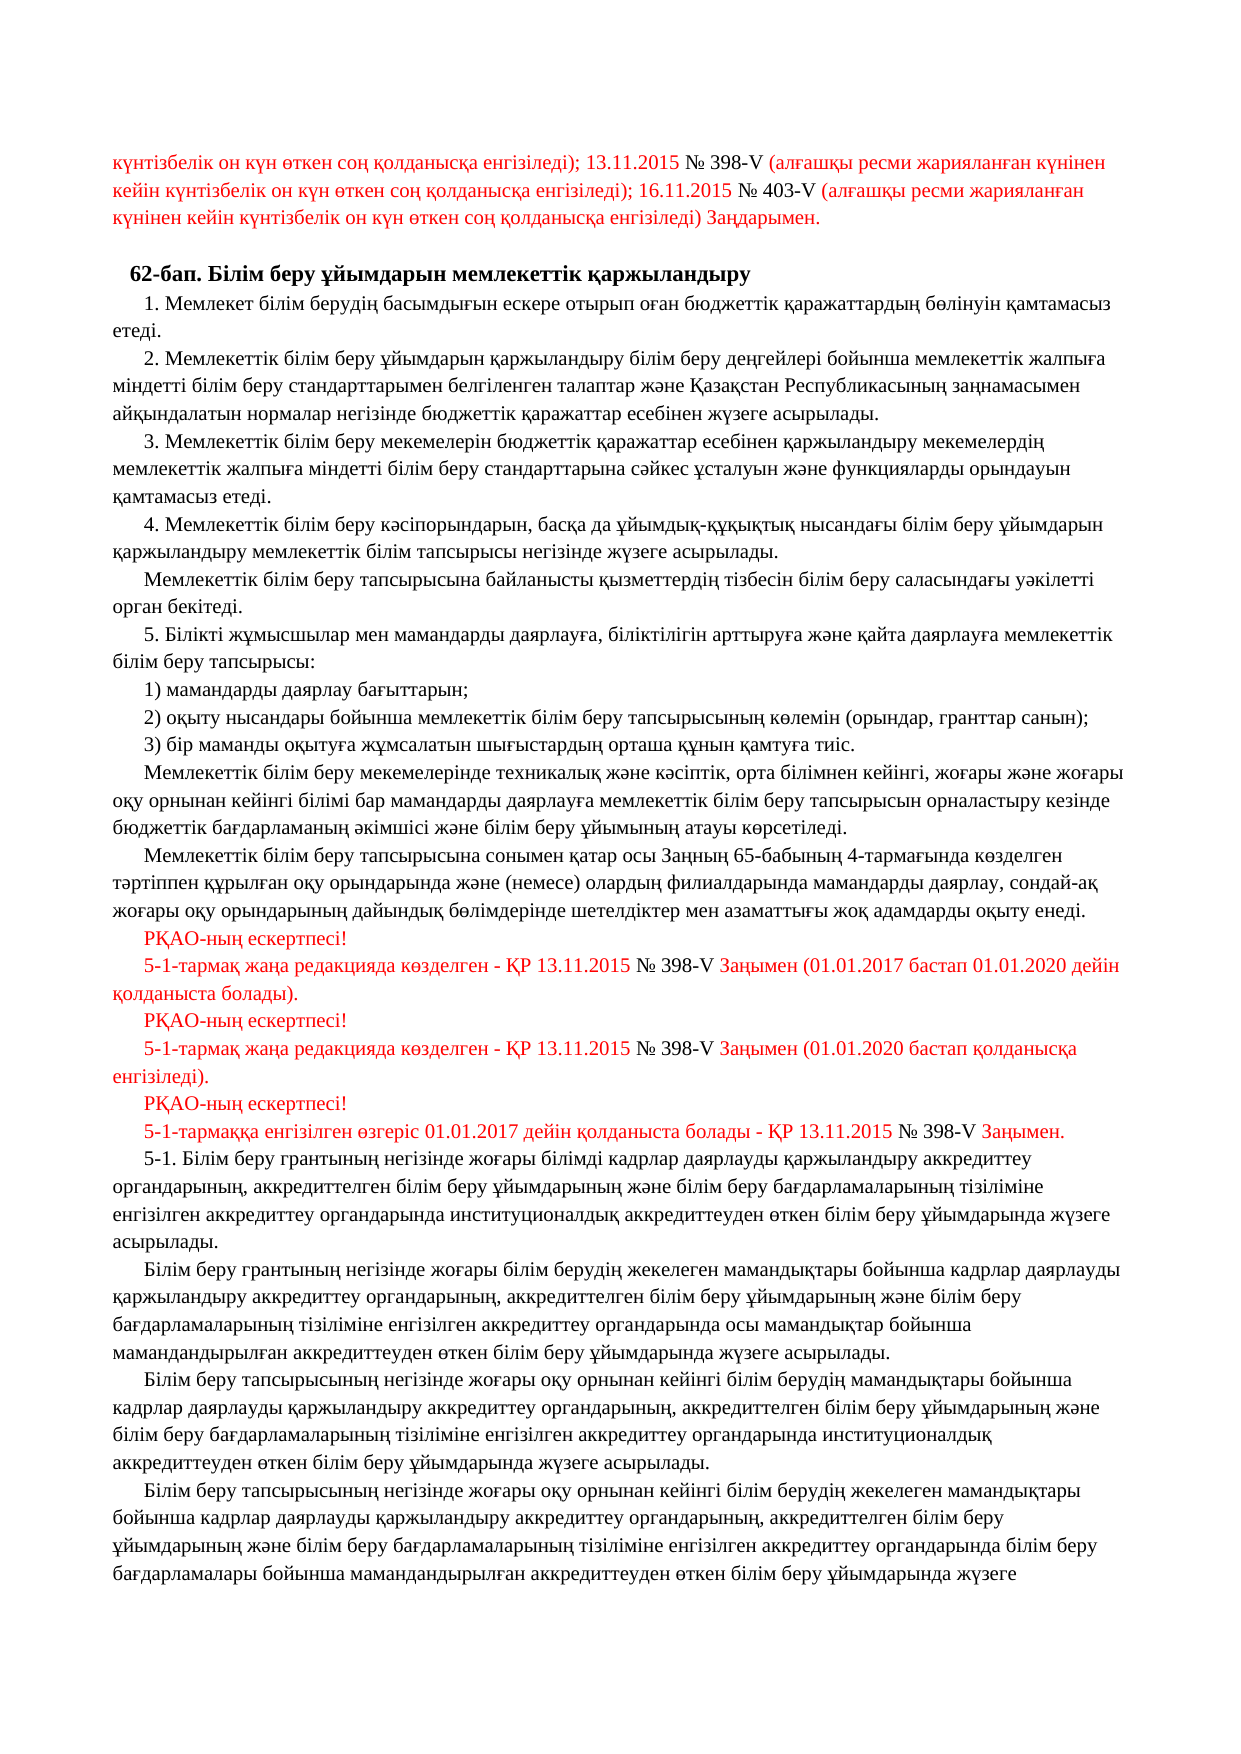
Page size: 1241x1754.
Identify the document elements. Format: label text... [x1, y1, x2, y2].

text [112, 150, 1128, 257]
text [112, 291, 1128, 1584]
text 62-бап. Білім беру ұйымдарын мемлекеттік қаржыландыру [112, 260, 1128, 287]
